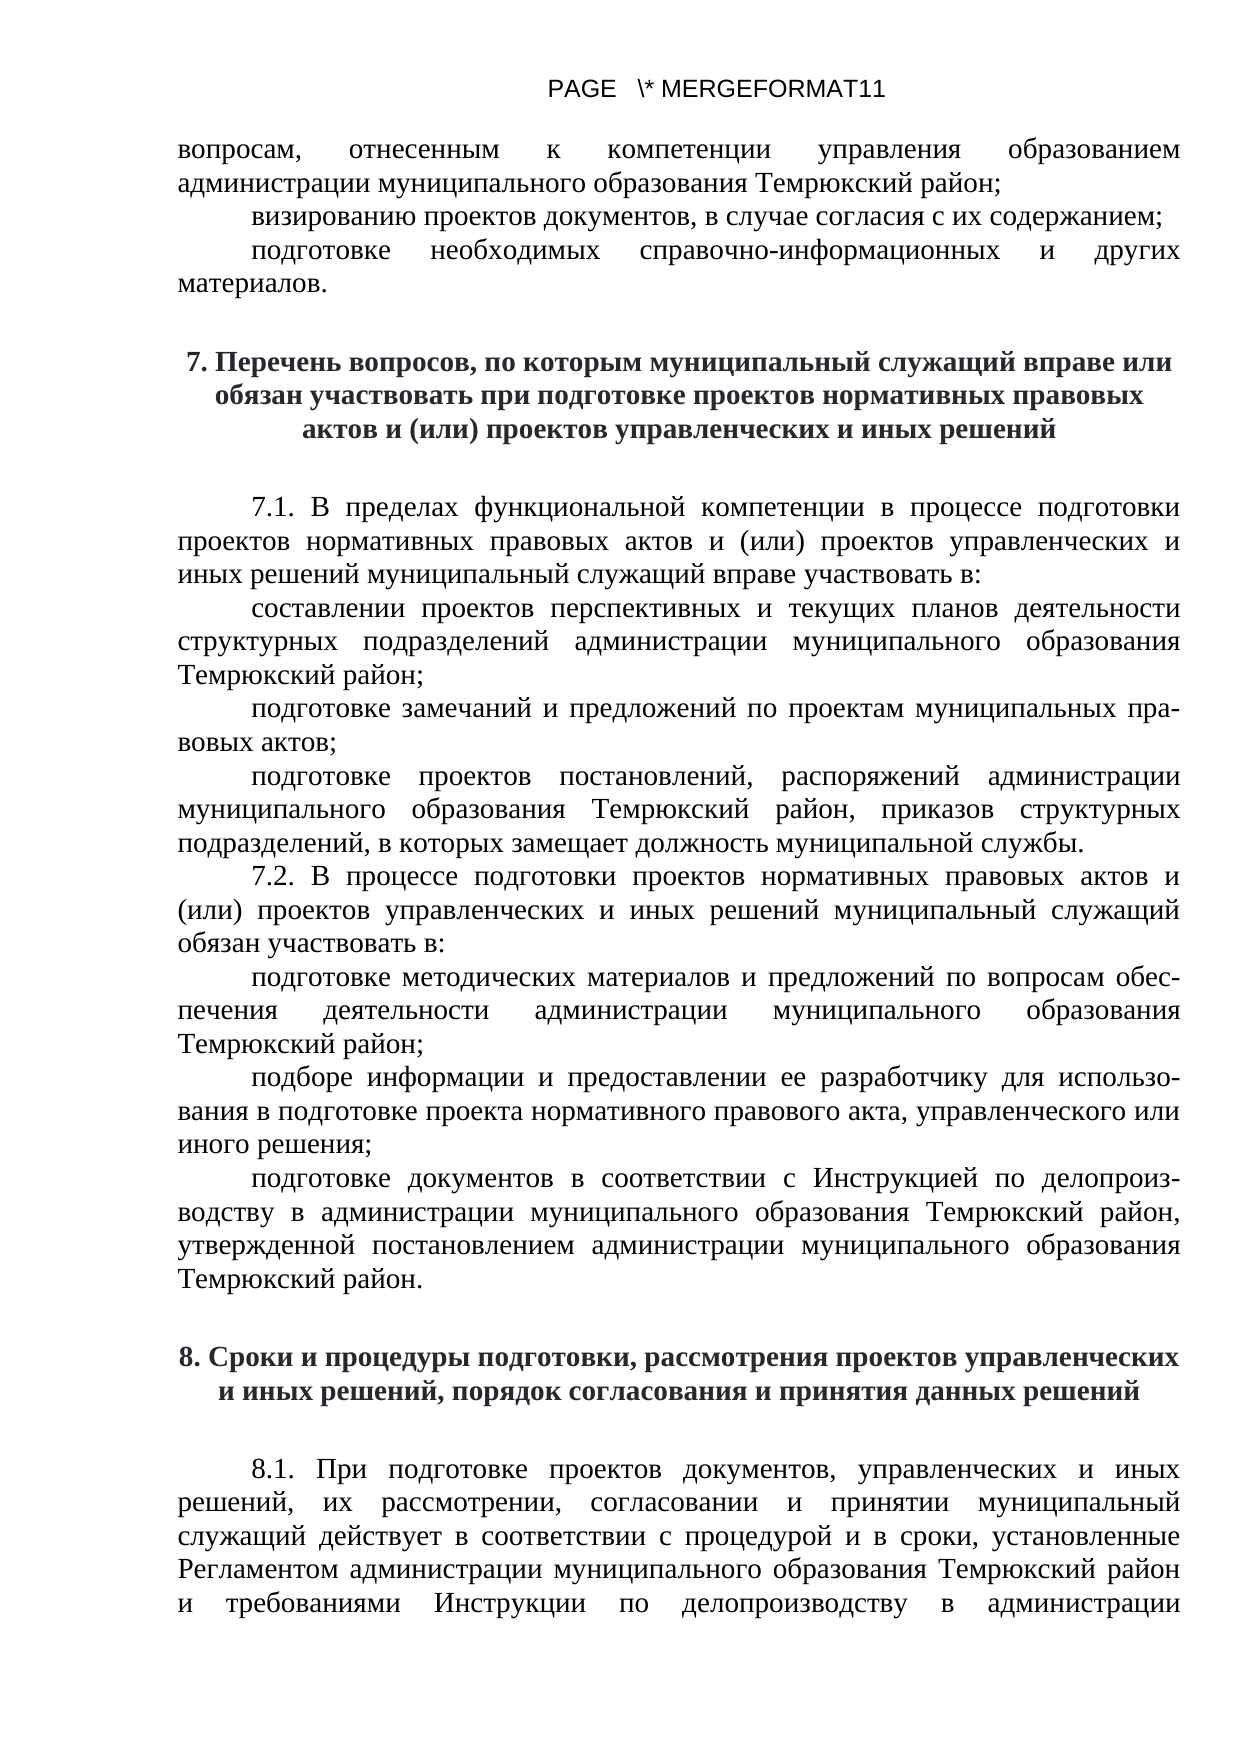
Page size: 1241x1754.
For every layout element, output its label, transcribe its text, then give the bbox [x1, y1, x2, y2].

text подборе информации и предоставлении ее разработчику для использо-вания в подготовке проекта нормативного правового акта, управленческого или иного решения; [177, 1059, 1181, 1160]
subtitle 7. Перечень вопросов, по которым муниципальный служащий вправе или обязан участвовать при подготовке проектов нормативных правовых актов и (или) проектов управленческих и иных решений [177, 344, 1181, 444]
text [177, 1451, 1181, 1619]
text подготовке методических материалов и предложений по вопросам обес-печения деятельности администрации муниципального образования Темрюкский район; [177, 959, 1181, 1059]
text подготовке необходимых справочно-информационных и других материалов. [177, 232, 1181, 299]
subtitle 8. Сроки и процедуры подготовки, рассмотрения проектов управленческих и иных решений, порядок согласования и принятия данных решений [177, 1339, 1181, 1406]
text составлении проектов перспективных и текущих планов деятельности структурных подразделений администрации муниципального образования Темрюкский район; [177, 590, 1181, 691]
text 7.2. В процессе подготовки проектов нормативных правовых актов и (или) проектов управленческих и иных решений муниципальный служащий обязан участвовать в: [177, 858, 1181, 959]
text подготовке замечаний и предложений по проектам муниципальных пра-вовых актов; [177, 691, 1181, 758]
text визированию проектов документов, в случае согласия с их содержанием; [177, 198, 1181, 232]
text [177, 131, 1181, 198]
text 7.1. В пределах функциональной компетенции в процессе подготовки проектов нормативных правовых актов и (или) проектов управленческих и иных решений муниципальный служащий вправе участвовать в: [177, 489, 1181, 590]
text подготовке документов в соответствии с Инструкцией по делопроиз-водству в администрации муниципального образования Темрюкский район, утвержденной постановлением администрации муниципального образования Темрюкский район. [177, 1160, 1181, 1294]
text подготовке проектов постановлений, распоряжений администрации муниципального образования Темрюкский район, приказов структурных подразделений, в которых замещает должность муниципальной службы. [177, 758, 1181, 858]
